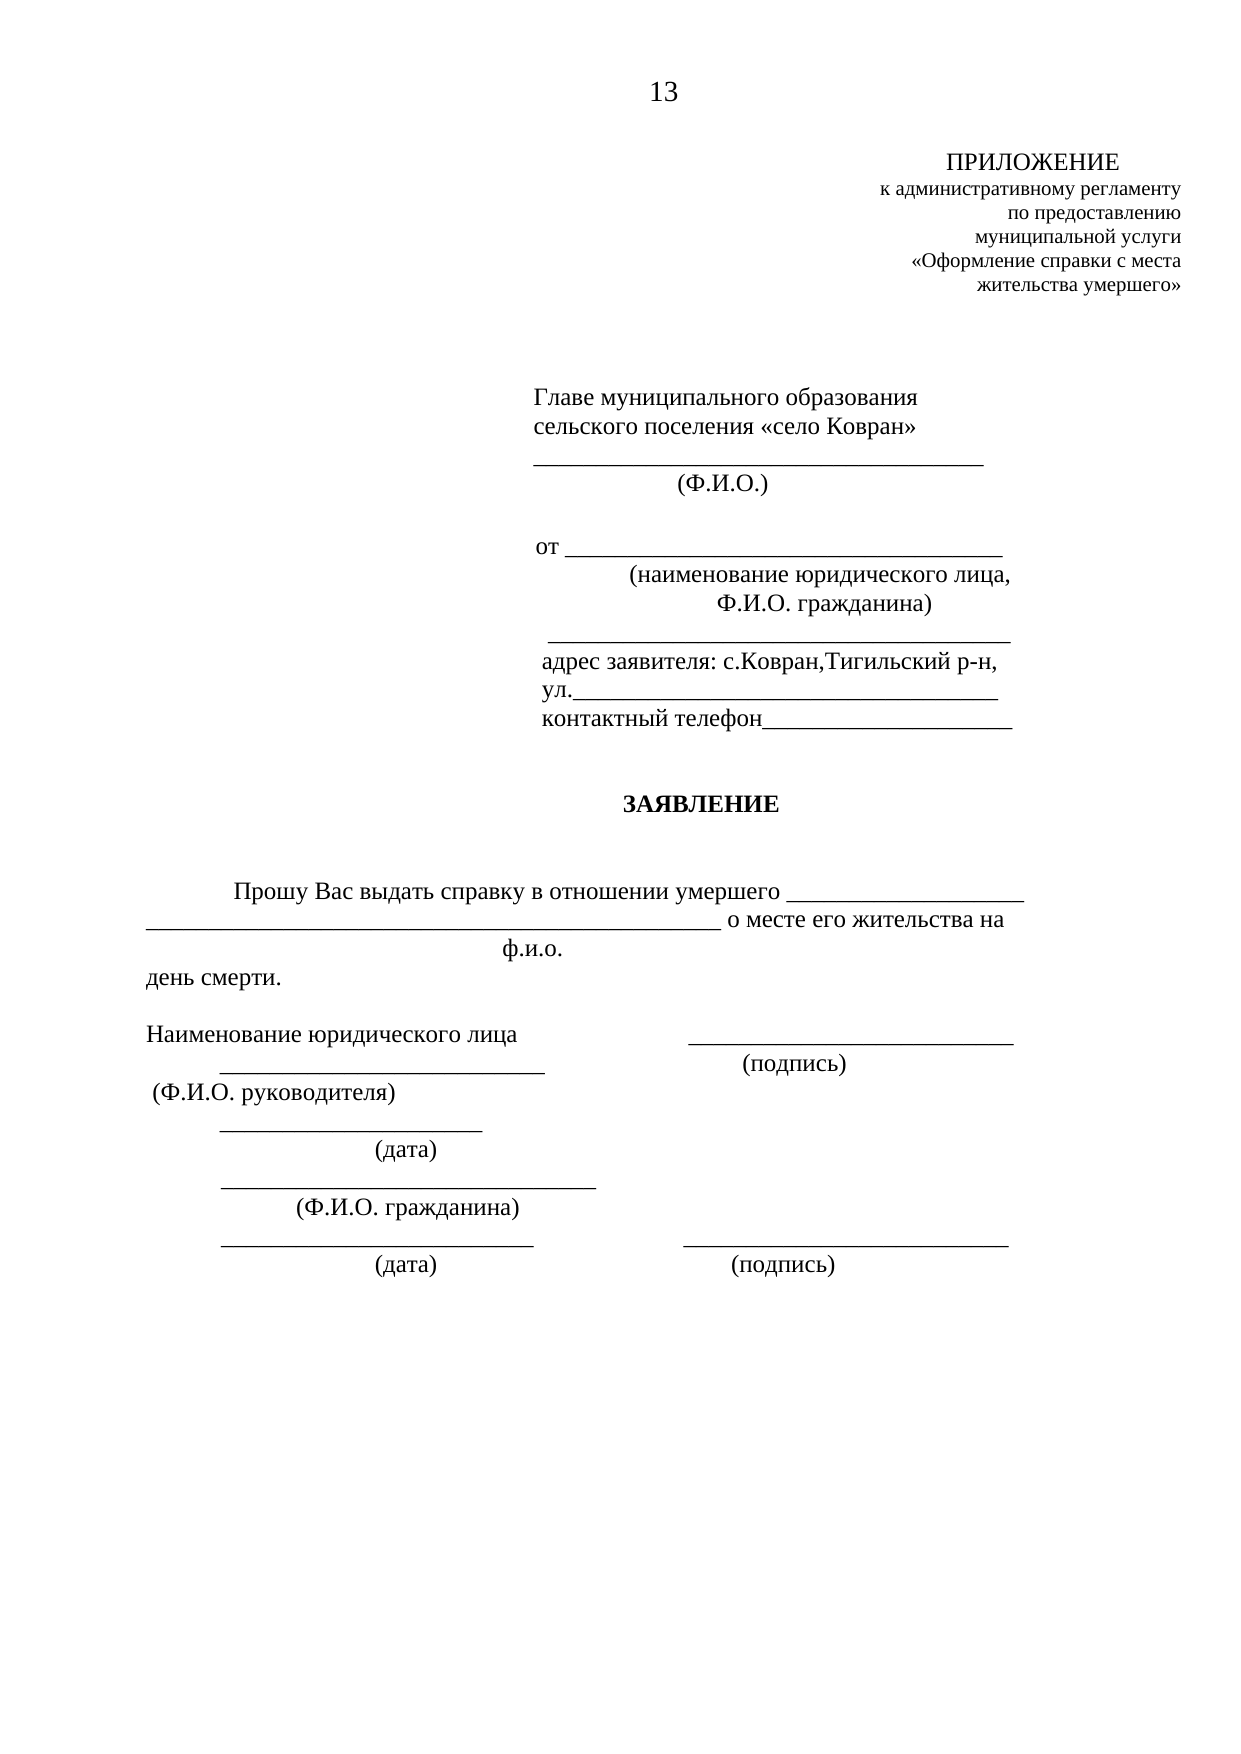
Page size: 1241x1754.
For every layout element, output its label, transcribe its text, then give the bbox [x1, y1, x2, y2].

text Главе муниципального образования [146, 382, 1181, 411]
text (Ф.И.О. гражданина) [146, 1192, 1181, 1221]
text (дата) (подпись) [146, 1249, 1181, 1278]
text сельского поселения «село Ковран» [146, 411, 1181, 440]
text «Оформление справки с места [146, 248, 1181, 272]
text ______________________________________________ о месте его жительства на [146, 904, 1181, 933]
text (дата) [146, 1134, 1181, 1163]
text по предоставлению [146, 200, 1181, 224]
table_header от ___________________________________ (наименование юридического лица, Ф.И.О. гражданина) _____________________________________ адрес заявителя: с.Ковран,Тигильский р-н, ул.__________________________________ контактный телефон____________________ [130, 497, 1163, 732]
text день смерти. [146, 962, 1181, 991]
text муниципальной услуги [146, 224, 1181, 248]
text ф.и.о. [146, 933, 1181, 962]
text ПРИЛОЖЕНИЕ [146, 147, 1181, 176]
text (Ф.И.О. руководителя) _____________________ [146, 1077, 1181, 1134]
text к административному регламенту [146, 176, 1181, 200]
text (Ф.И.О.) [146, 468, 1181, 497]
text _________________________ __________________________ [146, 1221, 1181, 1249]
text Наименование юридического лица __________________________ __________________________ (подпись) [146, 1019, 1181, 1077]
text жительства умершего» [146, 272, 1181, 296]
text ______________________________ [146, 1163, 1181, 1192]
text Прошу Вас выдать справку в отношении умершего ___________________ [146, 876, 1181, 904]
text ЗАЯВЛЕНИЕ [146, 789, 1181, 818]
text ____________________________________ [146, 440, 1181, 468]
